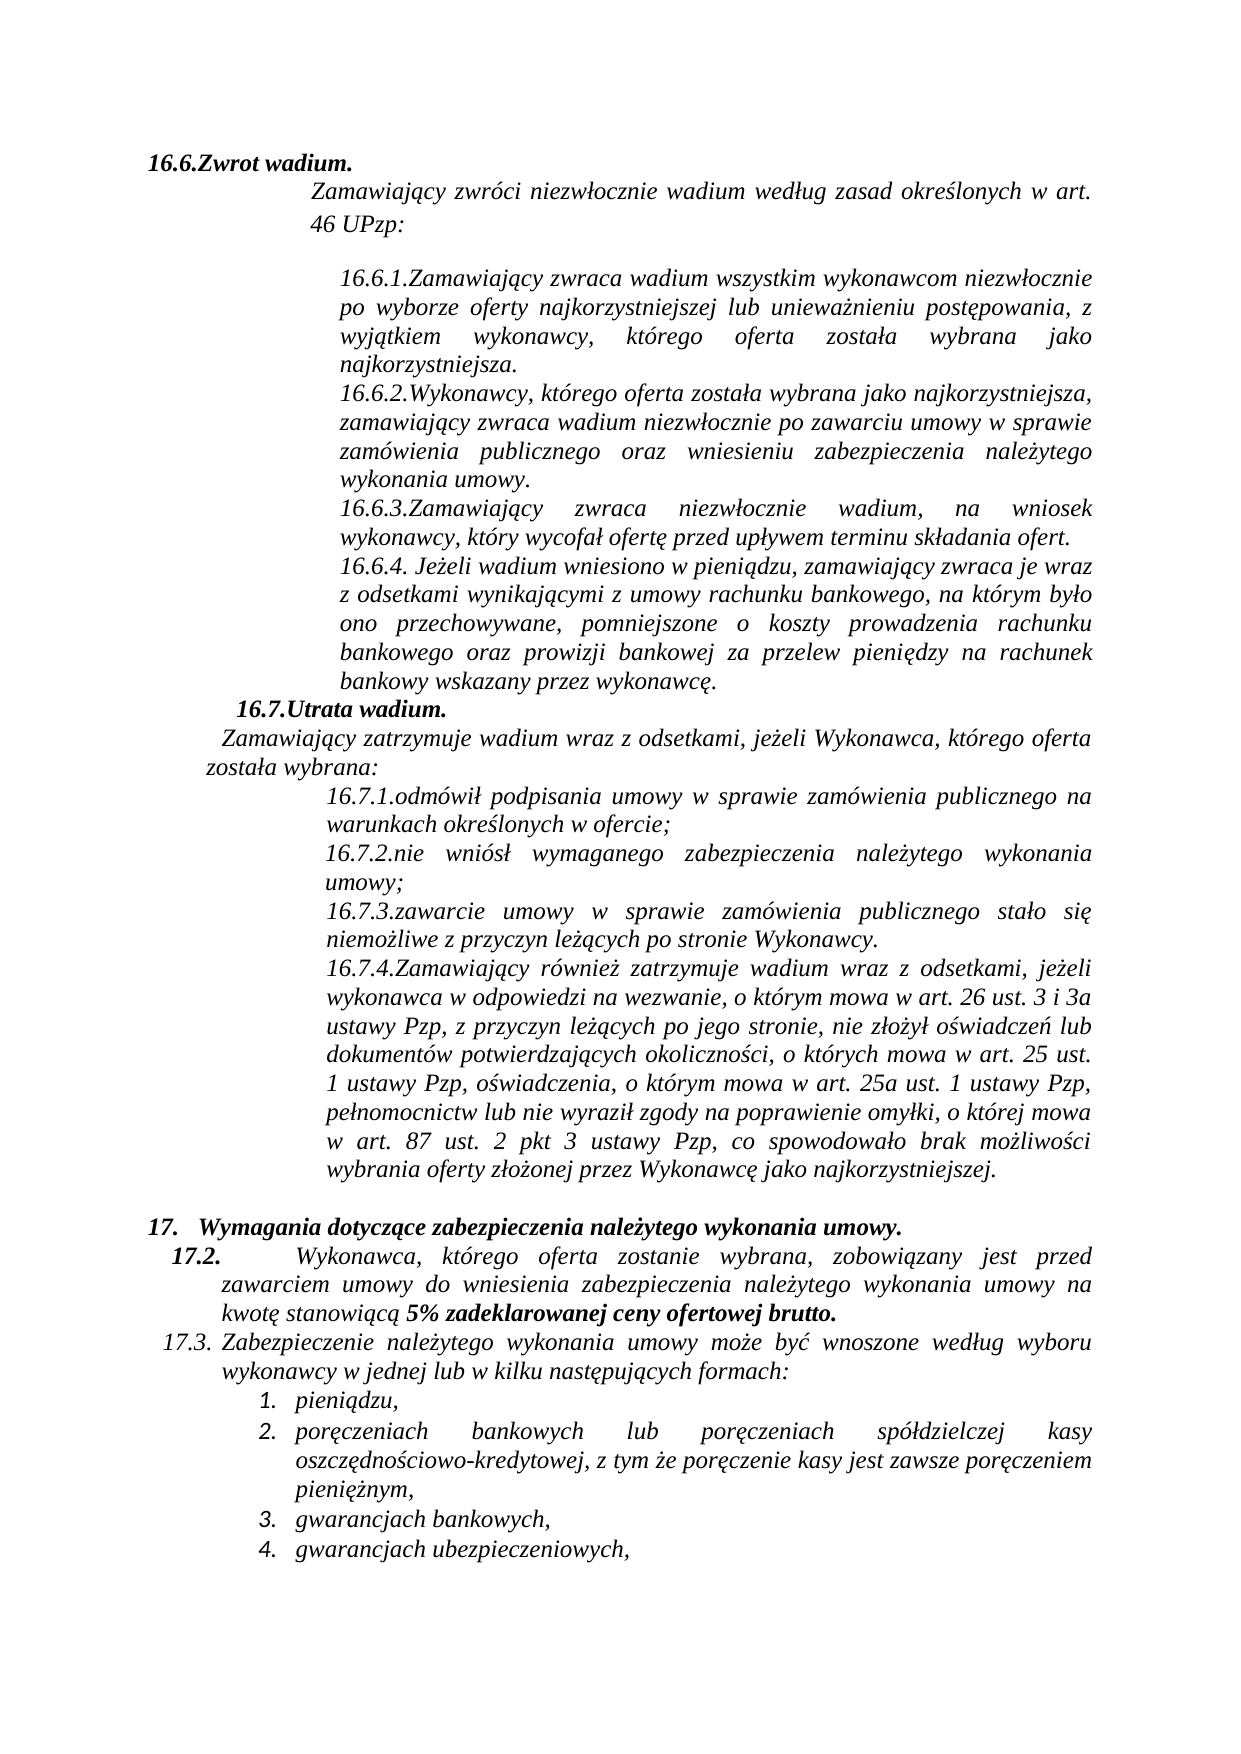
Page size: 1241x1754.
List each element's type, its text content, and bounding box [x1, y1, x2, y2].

text 16.6.2.Wykonawcy, którego oferta została wybrana jako najkorzystniejsza, zamawiający zwraca wadium niezwłocznie po zawarciu umowy w sprawie zamówienia publicznego oraz wniesieniu zabezpieczenia należytego wykonania umowy. [339, 378, 1093, 493]
text 16.6.4. Jeżeli wadium wniesiono w pieniądzu, zamawiający zwraca je wraz z odsetkami wynikającymi z umowy rachunku bankowego, na którym było ono przechowywane, pomniejszone o koszty prowadzenia rachunku bankowego oraz prowizji bankowej za przelew pieniędzy na rachunek bankowy wskazany przez wykonawcę. [339, 551, 1093, 694]
text 16.6.3.Zamawiający zwraca niezwłocznie wadium, na wniosek wykonawcy, który wycofał ofertę przed upływem terminu składania ofert. [339, 493, 1093, 551]
text 16.7.3.zawarcie umowy w sprawie zamówienia publicznego stało się niemożliwe z przyczyn leżących po stronie Wykonawcy. [326, 896, 1093, 953]
text 16.6.Zwrot wadium. [148, 148, 1093, 176]
list Wykonawca, którego oferta zostanie wybrana, zobowiązany jest przed zawarciem umowy do wniesienia zabezpieczenia należytego wykonania umowy na kwotę stanowiącą 5% zadeklarowanej ceny ofertowej brutto. [171, 1241, 1093, 1327]
list gwarancjach ubezpieczeniowych, [258, 1533, 1093, 1564]
list Wymagania dotyczące zabezpieczenia należytego wykonania umowy. [148, 1212, 1093, 1241]
text Zamawiający zwróci niezwłocznie wadium według zasad określonych w art. 46 UPzp: [148, 176, 1093, 238]
text Zamawiający zatrzymuje wadium wraz z odsetkami, jeżeli Wykonawca, którego oferta została wybrana: [206, 723, 1093, 781]
list gwarancjach bankowych, [258, 1503, 1093, 1533]
list Zabezpieczenie należytego wykonania umowy może być wnoszone według wyboru wykonawcy w jednej lub w kilku następujących formach: [162, 1327, 1093, 1384]
text 16.7.Utrata wadium. [236, 694, 1093, 723]
text 16.7.2.nie wniósł wymaganego zabezpieczenia należytego wykonania umowy; [325, 838, 1093, 896]
list pieniądzu, [258, 1384, 1093, 1415]
text 16.7.4.Zamawiający również zatrzymuje wadium wraz z odsetkami, jeżeli wykonawca w odpowiedzi na wezwanie, o którym mowa w art. 26 ust. 3 i 3a ustawy Pzp, z przyczyn leżących po jego stronie, nie złożył oświadczeń lub dokumentów potwierdzających okoliczności, o których mowa w art. 25 ust. 1 ustawy Pzp, oświadczenia, o którym mowa w art. 25a ust. 1 ustawy Pzp, pełnomocnictw lub nie wyraził zgody na poprawienie omyłki, o której mowa w art. 87 ust. 2 pkt 3 ustawy Pzp, co spowodowało brak możliwości wybrania oferty złożonej przez Wykonawcę jako najkorzystniejszej. [326, 953, 1093, 1183]
list poręczeniach bankowych lub poręczeniach spółdzielczej kasy oszczędnościowo-kredytowej, z tym że poręczenie kasy jest zawsze poręczeniem pieniężnym, [258, 1415, 1093, 1503]
text 16.7.1.odmówił podpisania umowy w sprawie zamówienia publicznego na warunkach określonych w ofercie; [326, 781, 1093, 838]
text 16.6.1.Zamawiający zwraca wadium wszystkim wykonawcom niezwłocznie po wyborze oferty najkorzystniejszej lub unieważnieniu postępowania, z wyjątkiem wykonawcy, którego oferta została wybrana jako najkorzystniejsza. [339, 263, 1093, 378]
